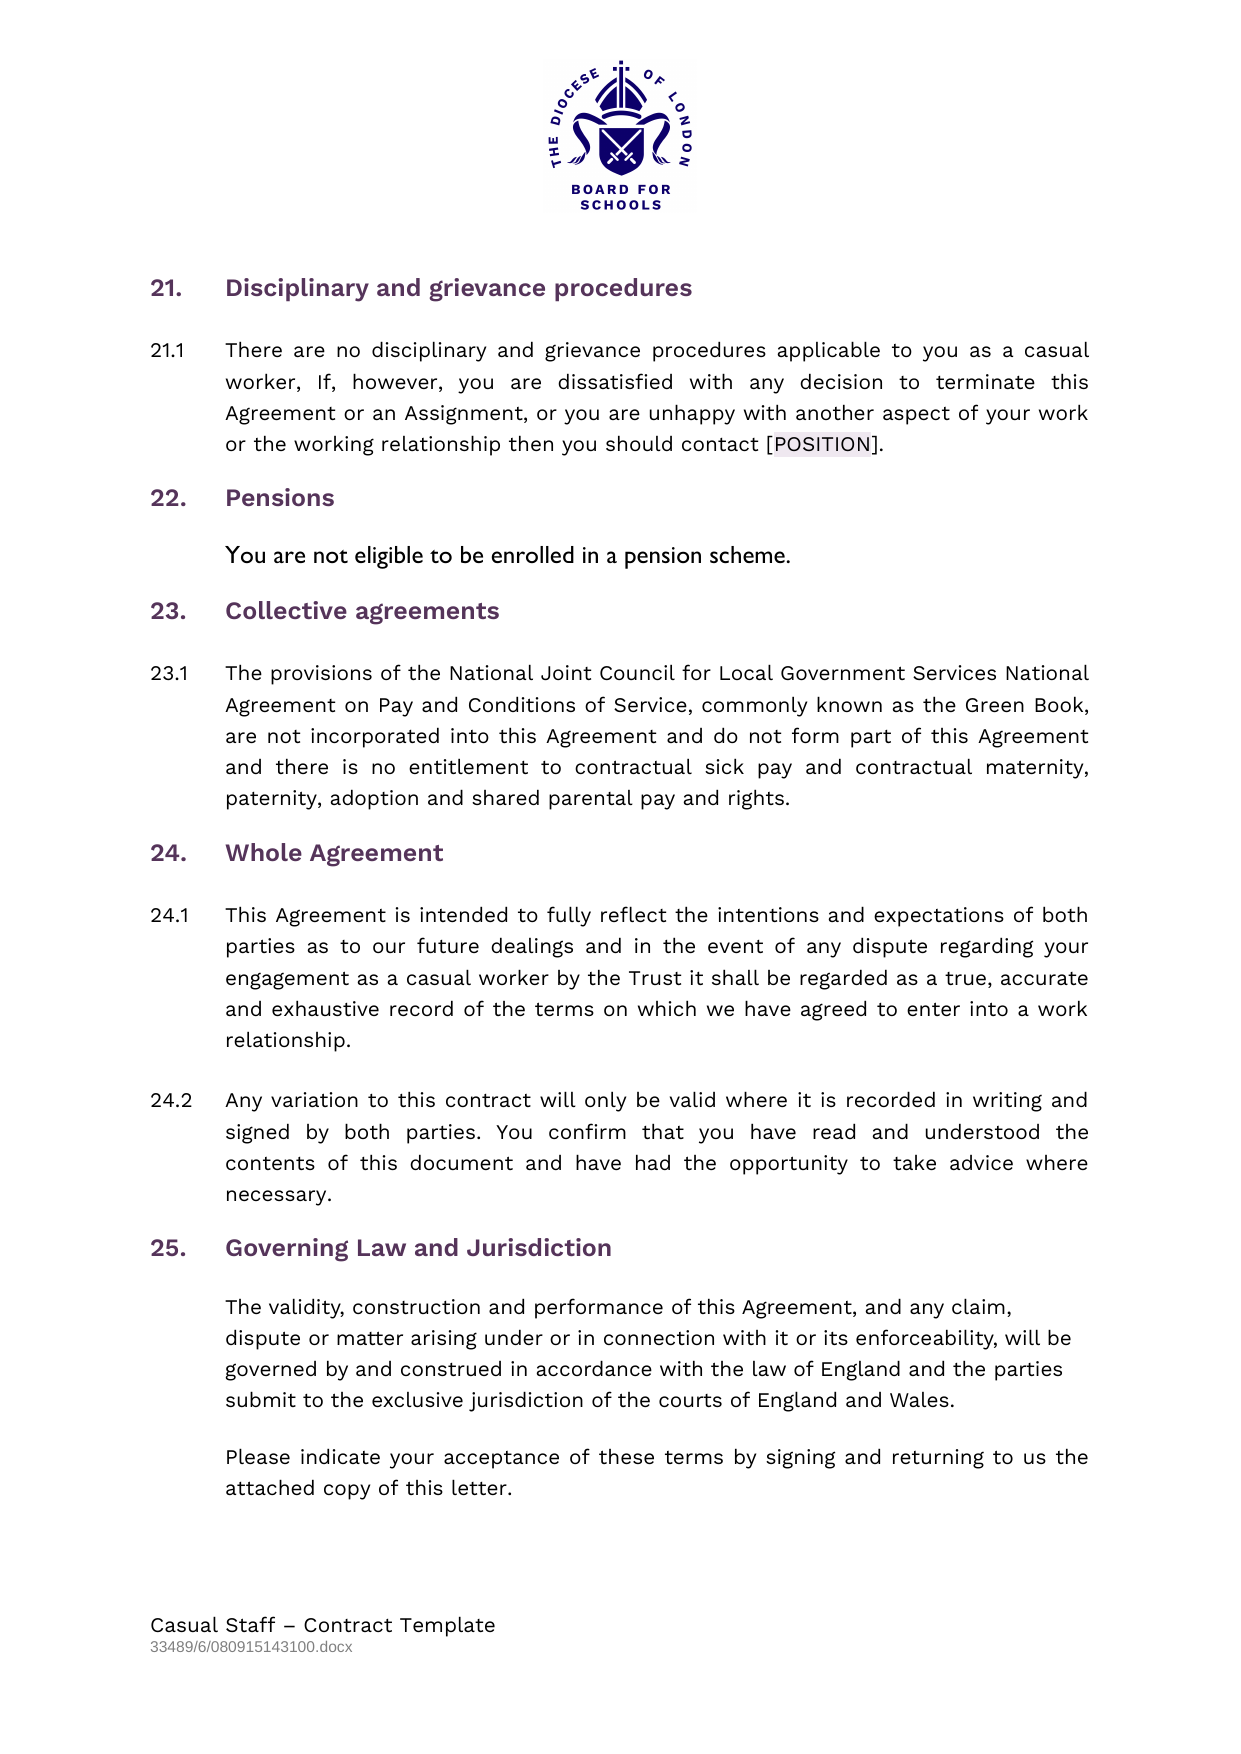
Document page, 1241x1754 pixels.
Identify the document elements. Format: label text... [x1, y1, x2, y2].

title The provisions of the National Joint Council for Local Government Services National Agreement on Pay and Conditions of Service, commonly known as the Green Book, are not incorporated into this Agreement and do not form part of this Agreement and there is no entitlement to contractual sick pay and contractual maternity, paternity, adoption and shared parental pay and rights. [150, 655, 1090, 811]
title Governing Law and Jurisdiction [150, 1232, 1090, 1263]
title The validity, construction and performance of this Agreement, and any claim, dispute or matter arising under or in connection with it or its enforceability, will be governed by and construed in accordance with the law of England and the parties submit to the exclusive jurisdiction of the courts of England and Wales. [225, 1288, 1090, 1413]
text You are not eligible to be enrolled in a pension scheme. [150, 538, 1090, 569]
title Collective agreements [150, 594, 1090, 626]
title Any variation to this contract will only be valid where it is recorded in writing and signed by both parties. You confirm that you have read and understood the contents of this document and have had the opportunity to take advice where necessary. [150, 1082, 1090, 1207]
title This Agreement is intended to fully reflect the intentions and expectations of both parties as to our future dealings and in the event of any dispute regarding your engagement as a casual worker by the Trust it shall be regarded as a true, accurate and exhaustive record of the terms on which we have agreed to enter into a work relationship. [150, 896, 1090, 1053]
title Whole Agreement [150, 836, 1090, 867]
picture [543, 59, 697, 213]
title Pensions [150, 482, 1090, 513]
title There are no disciplinary and grievance procedures applicable to you as a casual worker, If, however, you are dissatisfied with any decision to terminate this Agreement or an Assignment, or you are unhappy with another aspect of your work or the working relationship then you should contact [POSITION]. [150, 332, 1090, 457]
text Please indicate your acceptance of these terms by signing and returning to us the attached copy of this letter. [225, 1438, 1090, 1501]
title Disciplinary and grievance procedures [150, 271, 1090, 303]
